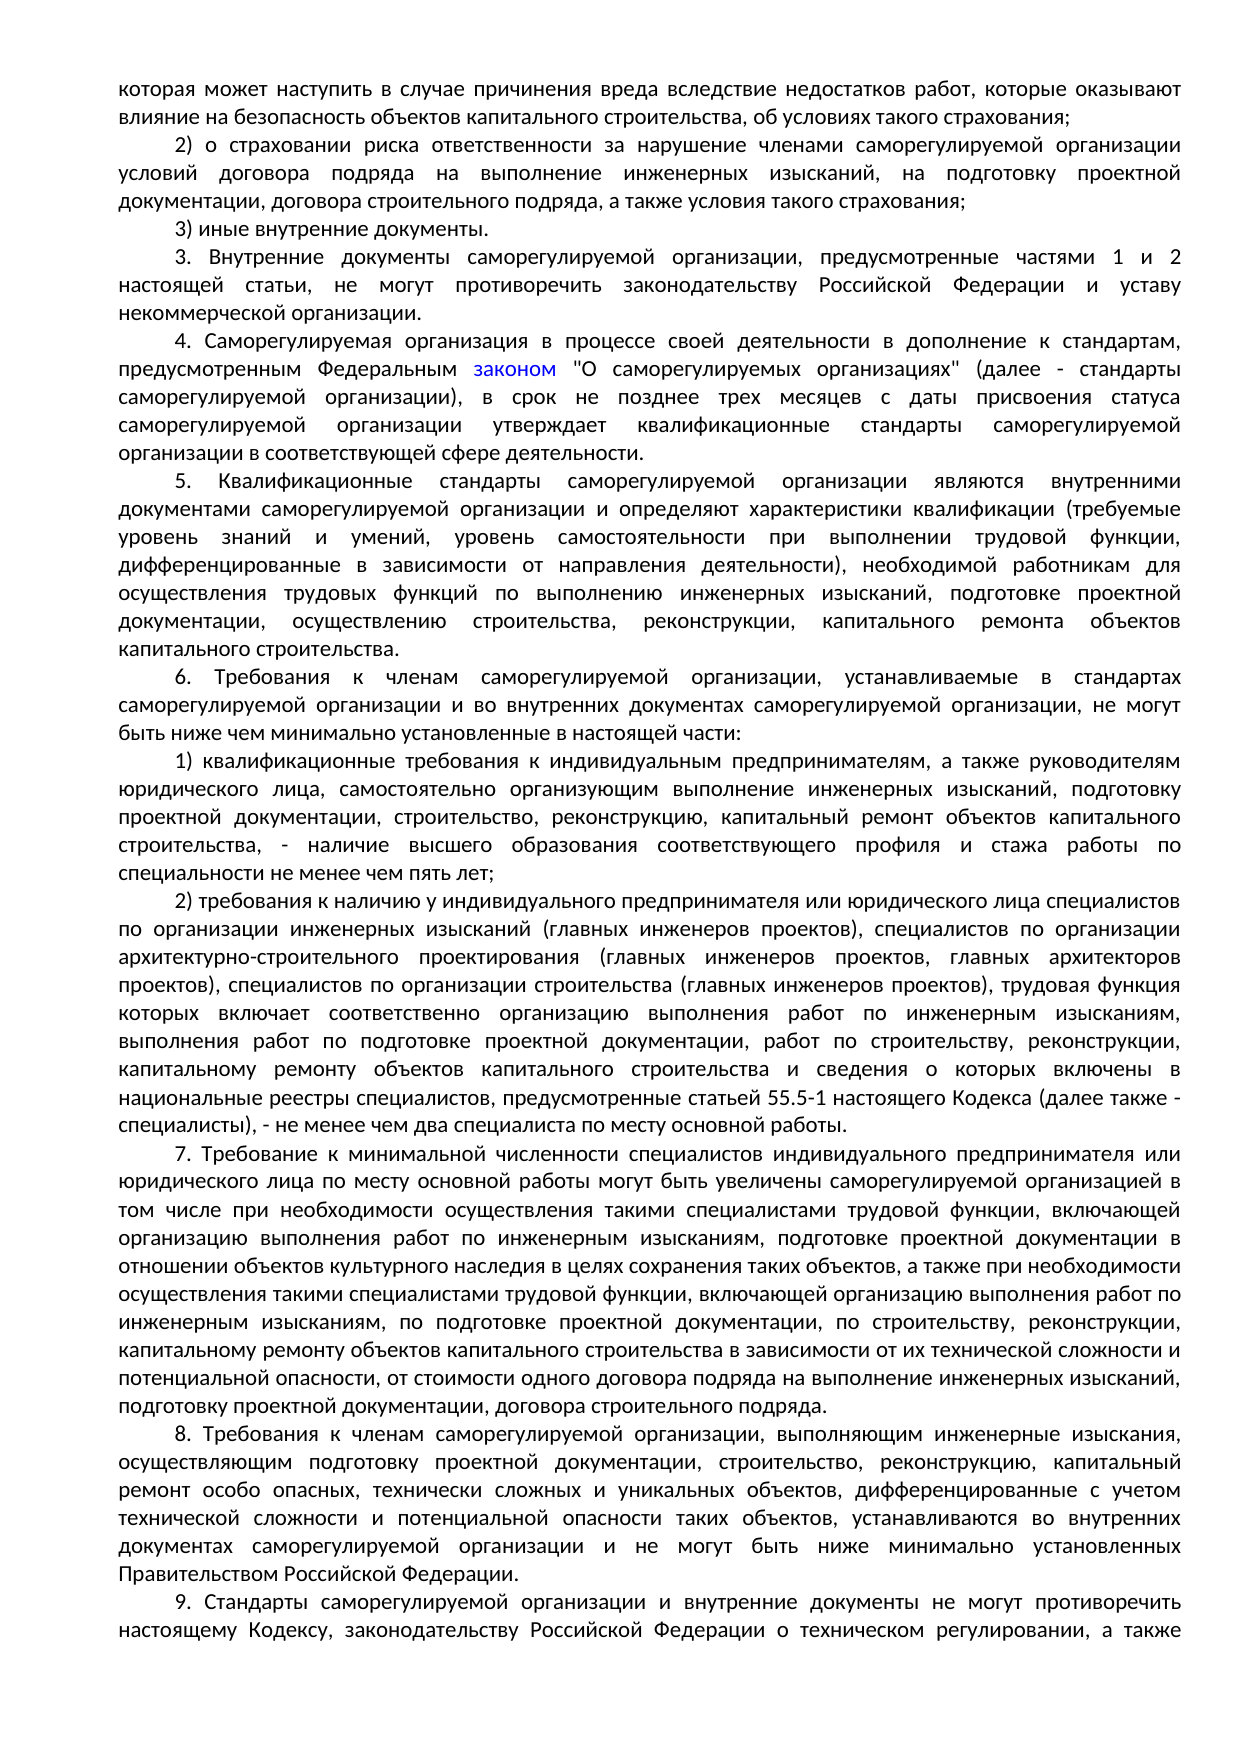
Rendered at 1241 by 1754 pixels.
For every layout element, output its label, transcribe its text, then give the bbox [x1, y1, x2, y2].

text 7. Требование к минимальной численности специалистов индивидуального предпринимателя или юридического лица по месту основной работы могут быть увеличены саморегулируемой организацией в том числе при необходимости осуществления такими специалистами трудовой функции, включающей организацию выполнения работ по инженерным изысканиям, подготовке проектной документации в отношении объектов культурного наследия в целях сохранения таких объектов, а также при необходимости осуществления такими специалистами трудовой функции, включающей организацию выполнения работ по инженерным изысканиям, по подготовке проектной документации, по строительству, реконструкции, капитальному ремонту объектов капитального строительства в зависимости от их технической сложности и потенциальной опасности, от стоимости одного договора подряда на выполнение инженерных изысканий, подготовку проектной документации, договора строительного подряда. [118, 1139, 1181, 1419]
text 2) о страховании риска ответственности за нарушение членами саморегулируемой организации условий договора подряда на выполнение инженерных изысканий, на подготовку проектной документации, договора строительного подряда, а также условия такого страхования; [118, 130, 1181, 214]
text 8. Требования к членам саморегулируемой организации, выполняющим инженерные изыскания, осуществляющим подготовку проектной документации, строительство, реконструкцию, капитальный ремонт особо опасных, технически сложных и уникальных объектов, дифференцированные с учетом технической сложности и потенциальной опасности таких объектов, устанавливаются во внутренних документах саморегулируемой организации и не могут быть ниже минимально установленных Правительством Российской Федерации. [118, 1419, 1181, 1587]
text 3. Внутренние документы саморегулируемой организации, предусмотренные частями 1 и 2 настоящей статьи, не могут противоречить законодательству Российской Федерации и уставу некоммерческой организации. [118, 242, 1181, 326]
text 3) иные внутренние документы. [118, 214, 1181, 242]
text 4. Саморегулируемая организация в процессе своей деятельности в дополнение к стандартам, предусмотренным Федеральным законом "О саморегулируемых организациях" (далее - стандарты саморегулируемой организации), в срок не позднее трех месяцев с даты присвоения статуса саморегулируемой организации утверждает квалификационные стандарты саморегулируемой организации в соответствующей сфере деятельности. [118, 326, 1181, 466]
text 5. Квалификационные стандарты саморегулируемой организации являются внутренними документами саморегулируемой организации и определяют характеристики квалификации (требуемые уровень знаний и умений, уровень самостоятельности при выполнении трудовой функции, дифференцированные в зависимости от направления деятельности), необходимой работникам для осуществления трудовых функций по выполнению инженерных изысканий, подготовке проектной документации, осуществлению строительства, реконструкции, капитального ремонта объектов капитального строительства. [118, 466, 1181, 662]
text 2) требования к наличию у индивидуального предпринимателя или юридического лица специалистов по организации инженерных изысканий (главных инженеров проектов), специалистов по организации архитектурно-строительного проектирования (главных инженеров проектов, главных архитекторов проектов), специалистов по организации строительства (главных инженеров проектов), трудовая функция которых включает соответственно организацию выполнения работ по инженерным изысканиям, выполнения работ по подготовке проектной документации, работ по строительству, реконструкции, капитальному ремонту объектов капитального строительства и сведения о которых включены в национальные реестры специалистов, предусмотренные статьей 55.5-1 настоящего Кодекса (далее также - специалисты), - не менее чем два специалиста по месту основной работы. [118, 886, 1181, 1139]
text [118, 1587, 1181, 1643]
text 1) квалификационные требования к индивидуальным предпринимателям, а также руководителям юридического лица, самостоятельно организующим выполнение инженерных изысканий, подготовку проектной документации, строительство, реконструкцию, капитальный ремонт объектов капитального строительства, - наличие высшего образования соответствующего профиля и стажа работы по специальности не менее чем пять лет; [118, 746, 1181, 886]
text 6. Требования к членам саморегулируемой организации, устанавливаемые в стандартах саморегулируемой организации и во внутренних документах саморегулируемой организации, не могут быть ниже чем минимально установленные в настоящей части: [118, 662, 1181, 746]
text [118, 74, 1181, 130]
